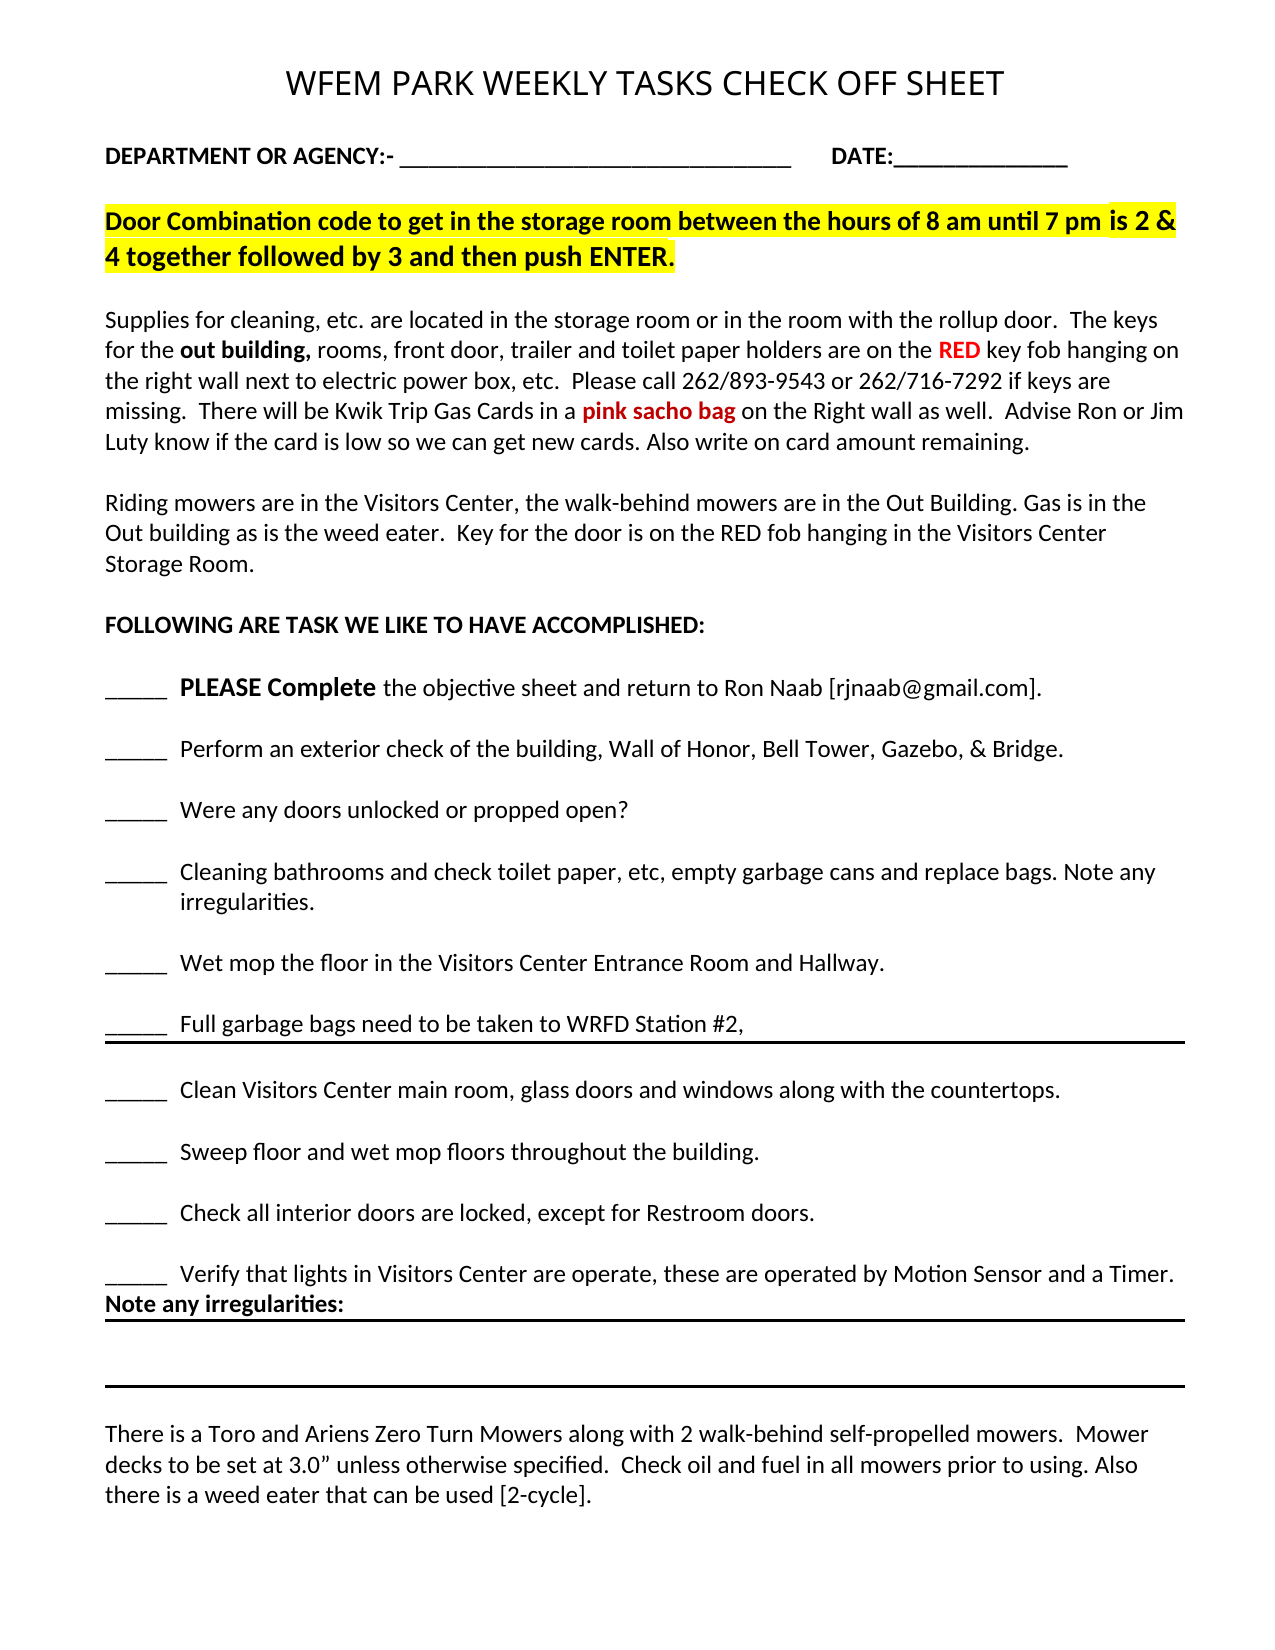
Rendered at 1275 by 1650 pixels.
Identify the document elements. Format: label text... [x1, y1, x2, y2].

text There is a Toro and Ariens Zero Turn Mowers along with 2 walk-behind self-propelled mowers. Mower decks to be set at 3.0” unless otherwise specified. Check oil and fuel in all mowers prior to using. Also there is a weed eater that can be used [2-cycle]. [105, 1419, 1185, 1510]
text Supplies for cleaning, etc. are located in the storage room or in the room with the rollup door. The keys for the out building, rooms, front door, trailer and toilet paper holders are on the RED key fob hanging on the right wall next to electric power box, etc. Please call 262/893-9543 or 262/716-7292 if keys are missing. There will be Kwik Trip Gas Cards in a pink sacho bag on the Right wall as well. Advise Ron or Jim Luty know if the card is low so we can get new cards. Also write on card amount remaining. [105, 304, 1185, 456]
text Note any irregularities: [105, 1288, 1185, 1319]
text FOLLOWING ARE TASK WE LIKE TO HAVE ACCOMPLISHED: [105, 609, 1185, 639]
text _____ PLEASE Complete the objective sheet and return to Ron Naab [rjnaab@gmail.com]. [105, 670, 1185, 703]
text Door Combination code to get in the storage room between the hours of 8 am until 7 pm is 2 & 4 together followed by 3 and then push ENTER. [105, 202, 1185, 273]
text WFEM PARK WEEKLY TASKS CHECK OFF SHEET [105, 60, 1185, 105]
text _____ Perform an exterior check of the building, Wall of Honor, Bell Tower, Gazebo, & Bridge. [105, 734, 1185, 764]
text _____ Wet mop the floor in the Visitors Center Entrance Room and Hallway. [105, 947, 1185, 978]
text _____ Sweep floor and wet mop floors throughout the building. [105, 1136, 1185, 1166]
text Riding mowers are in the Visitors Center, the walk-behind mowers are in the Out Building. Gas is in the Out building as is the weed eater. Key for the door is on the RED fob hanging in the Visitors Center Storage Room. [105, 487, 1185, 578]
text _____ Cleaning bathrooms and check toilet paper, etc, empty garbage cans and replace bags. Note any irregularities. [105, 856, 1185, 917]
text DEPARTMENT OR AGENCY:- ___________________________ DATE:______________ [105, 136, 1185, 172]
text _____ Clean Visitors Center main room, glass doors and windows along with the countertops. [105, 1074, 1185, 1105]
text _____ Check all interior doors are locked, except for Restroom doors. [105, 1197, 1185, 1227]
text _____ Full garbage bags need to be taken to WRFD Station #2, [105, 1008, 1185, 1041]
text _____ Were any doors unlocked or propped open? [105, 795, 1185, 825]
text _____ Verify that lights in Visitors Center are operate, these are operated by Motion Sensor and a Timer. [105, 1258, 1185, 1288]
